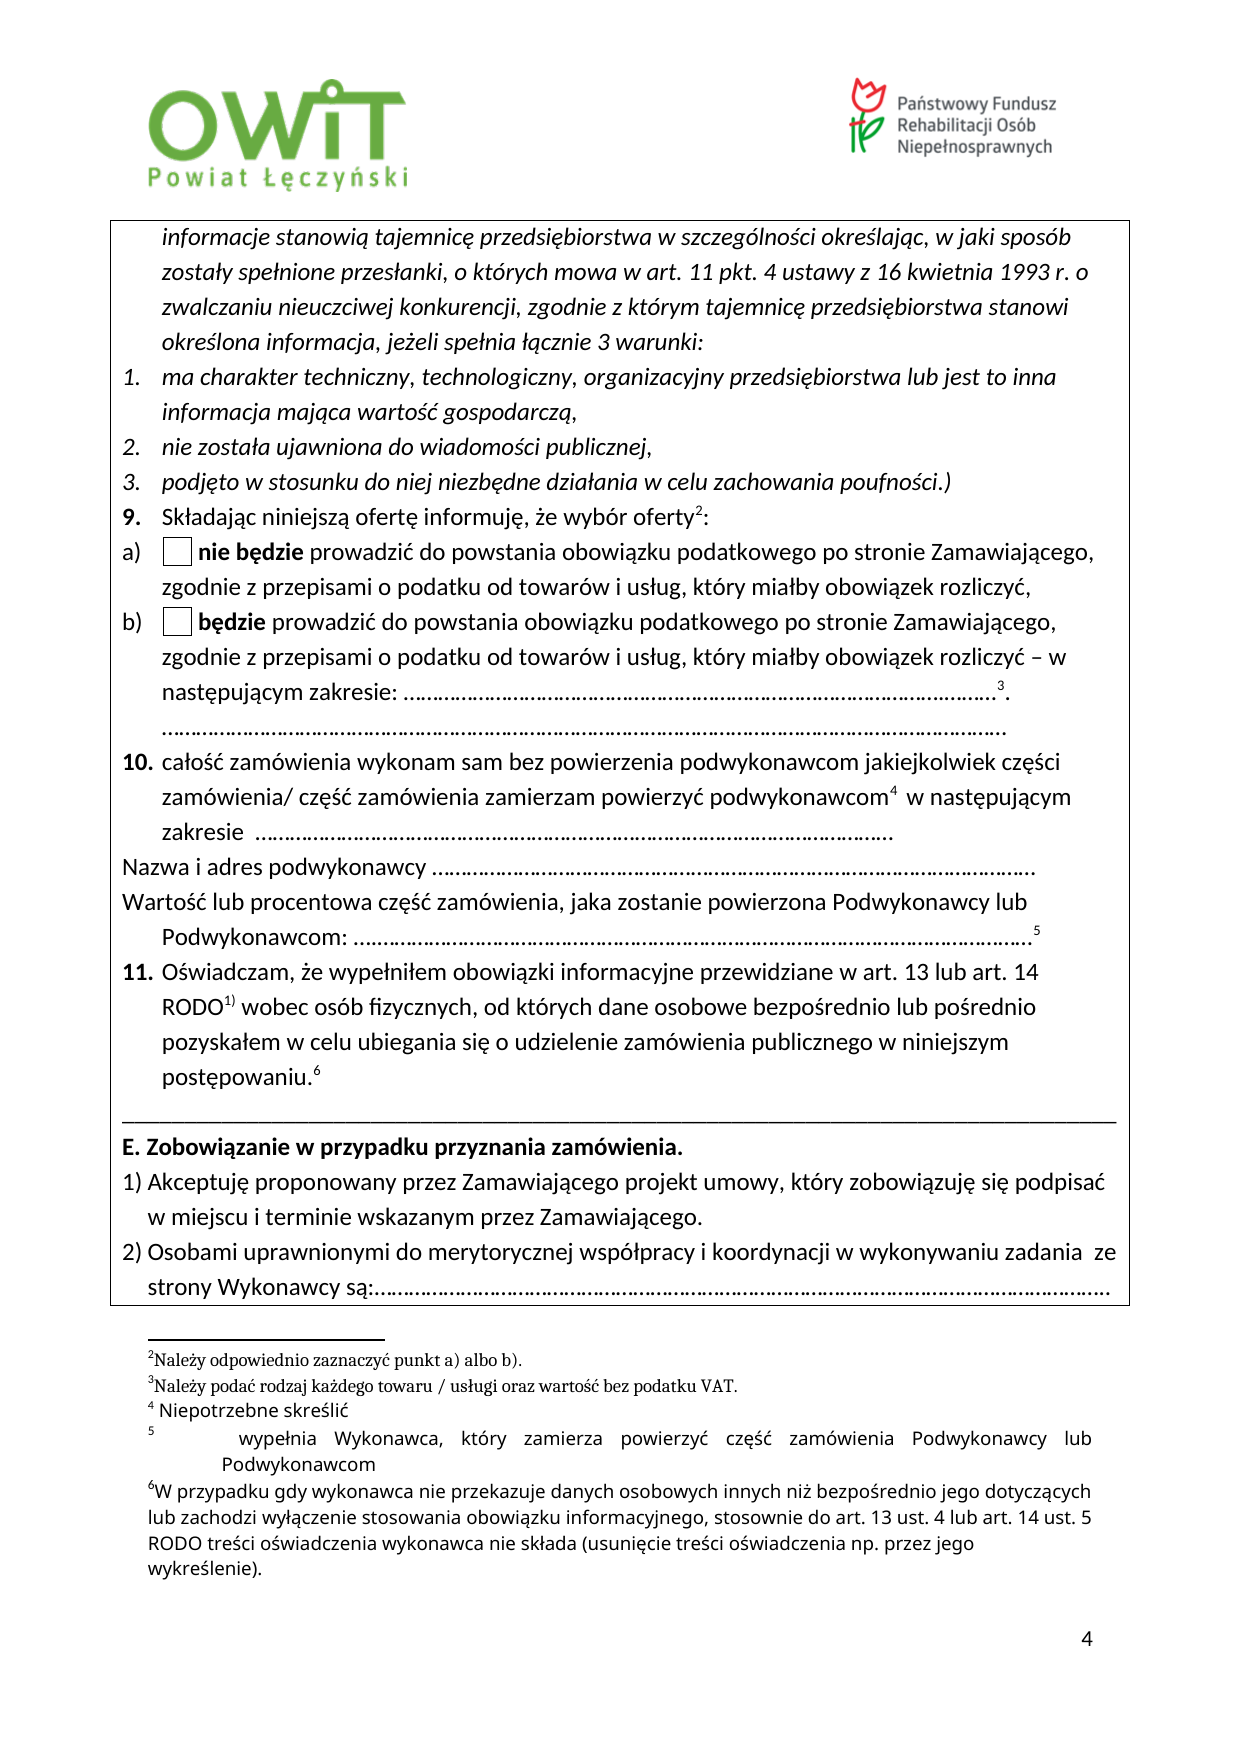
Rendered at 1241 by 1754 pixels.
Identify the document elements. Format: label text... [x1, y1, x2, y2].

picture [147, 79, 407, 192]
picture [812, 43, 1093, 192]
